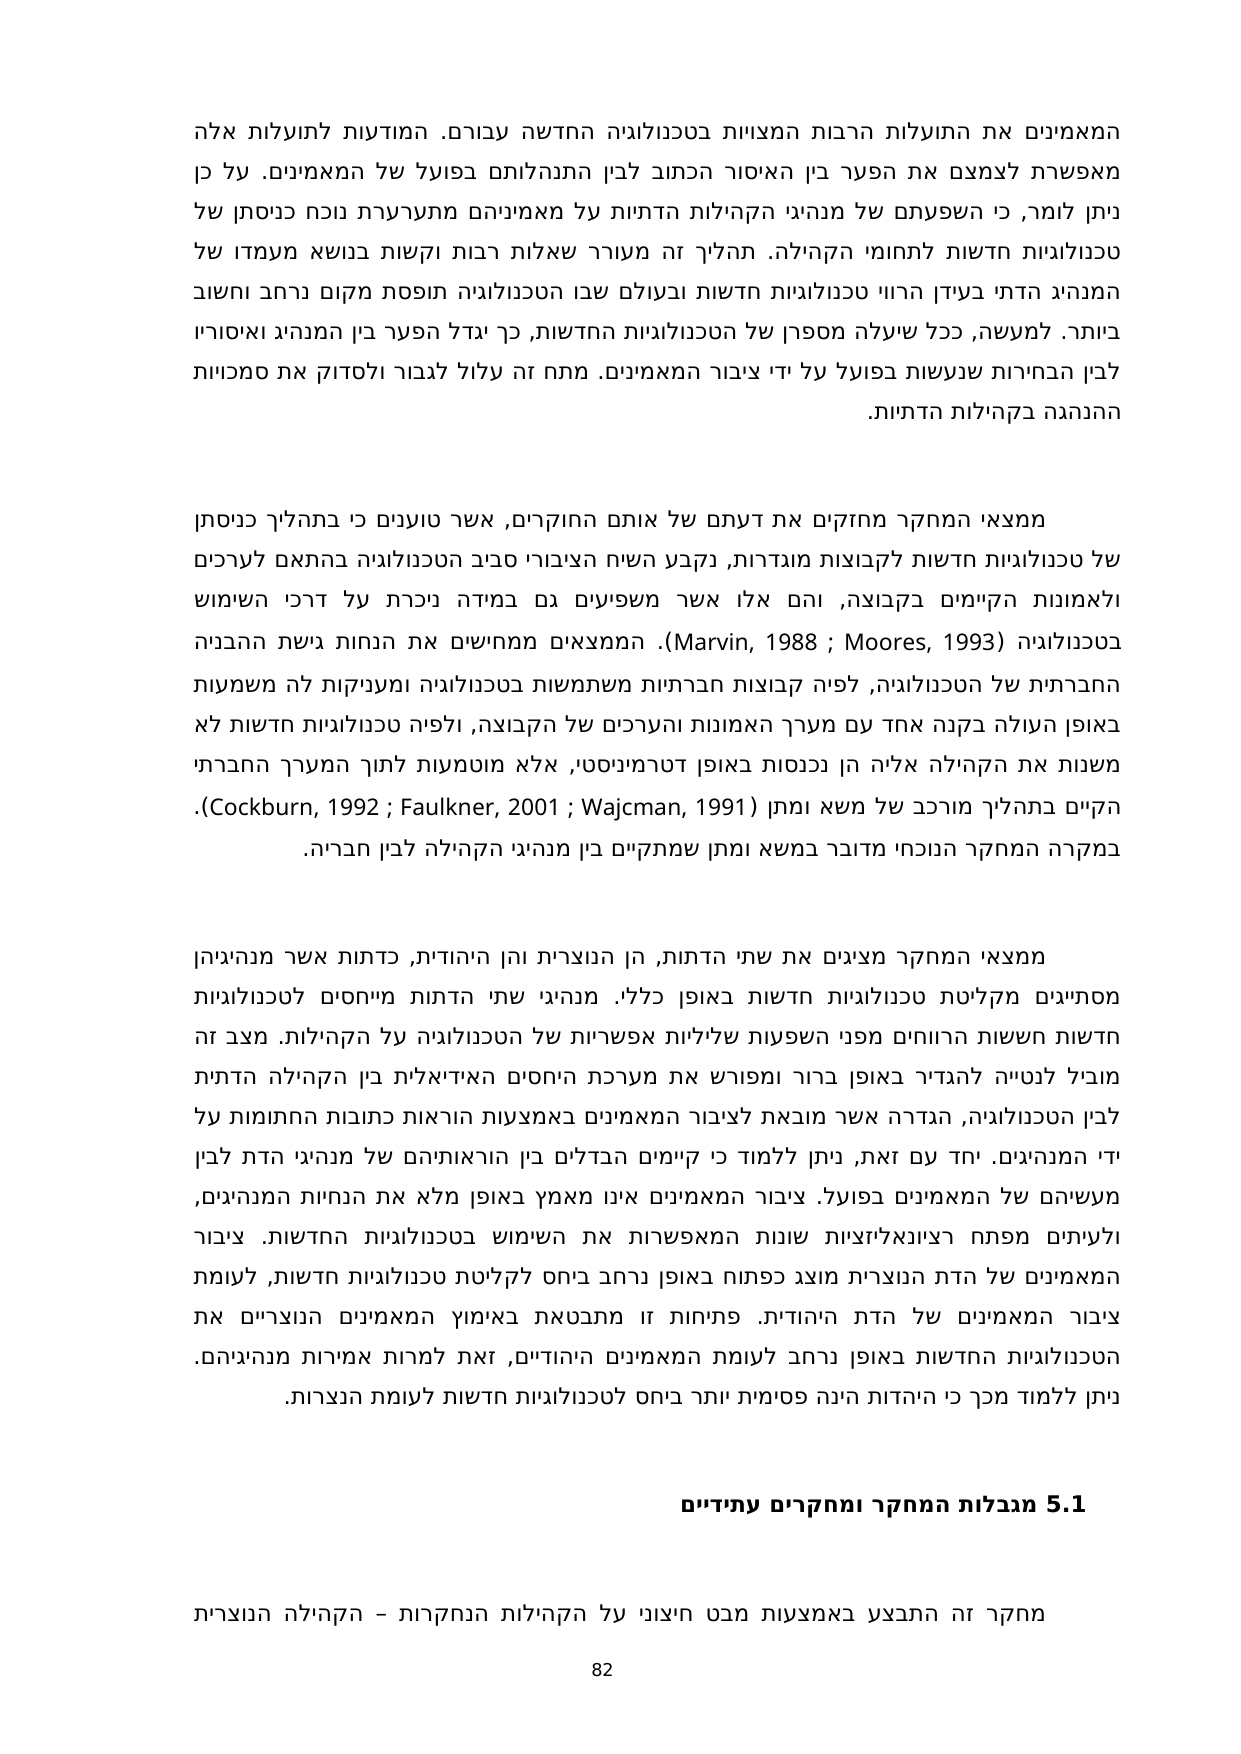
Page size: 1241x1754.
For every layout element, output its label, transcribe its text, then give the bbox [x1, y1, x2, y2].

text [193, 118, 1122, 425]
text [193, 1600, 1122, 1626]
text 5.1 מגבלות המחקר ומחקרים עתידיים [118, 1492, 1122, 1518]
text ממצאי המחקר מציגים את שתי הדתות, הן הנוצרית והן היהודית, כדתות אשר מנהיגיהן מסתייגים מקליטת טכנולוגיות חדשות באופן כללי. מנהיגי שתי הדתות מייחסים לטכנולוגיות חדשות חששות הרווחים מפני השפעות שליליות אפשריות של הטכנולוגיה על הקהילות. מצב זה מוביל לנטייה להגדיר באופן ברור ומפורש את מערכת היחסים האידיאלית בין הקהילה הדתית לבין הטכנולוגיה, הגדרה אשר מובאת לציבור המאמינים באמצעות הוראות כתובות החתומות על ידי המנהיגים. יחד עם זאת, ניתן ללמוד כי קיימים הבדלים בין הוראותיהם של מנהיגי הדת לבין מעשיהם של המאמינים בפועל. ציבור המאמינים אינו מאמץ באופן מלא את הנחיות המנהיגים, ולעיתים מפתח רציונאליזציות שונות המאפשרות את השימוש בטכנולוגיות החדשות. ציבור המאמינים של הדת הנוצרית מוצג כפתוח באופן נרחב ביחס לקליטת טכנולוגיות חדשות, לעומת ציבור המאמינים של הדת היהודית. פתיחות זו מתבטאת באימוץ המאמינים הנוצריים את הטכנולוגיות החדשות באופן נרחב לעומת המאמינים היהודיים, זאת למרות אמירות מנהיגיהם. ניתן ללמוד מכך כי היהדות הינה פסימית יותר ביחס לטכנולוגיות חדשות לעומת הנצרות. [193, 943, 1122, 1410]
text ממצאי המחקר מחזקים את דעתם של אותם החוקרים, אשר טוענים כי בתהליך כניסתן של טכנולוגיות חדשות לקבוצות מוגדרות, נקבע השיח הציבורי סביב הטכנולוגיה בהתאם לערכים ולאמונות הקיימים בקבוצה, והם אלו אשר משפיעים גם במידה ניכרת על דרכי השימוש בטכנולוגיה (Marvin, 1988 ; Moores, 1993). הממצאים ממחישים את הנחות גישת ההבניה החברתית של הטכנולוגיה, לפיה קבוצות חברתיות משתמשות בטכנולוגיה ומעניקות לה משמעות באופן העולה בקנה אחד עם מערך האמונות והערכים של הקבוצה, ולפיה טכנולוגיות חדשות לא משנות את הקהילה אליה הן נכנסות באופן דטרמיניסטי, אלא מוטמעות לתוך המערך החברתי הקיים בתהליך מורכב של משא ומתן (Cockburn, 1992 ; Faulkner, 2001 ; Wajcman, 1991). במקרה המחקר הנוכחי מדובר במשא ומתן שמתקיים בין מנהיגי הקהילה לבין חבריה. [193, 506, 1122, 862]
